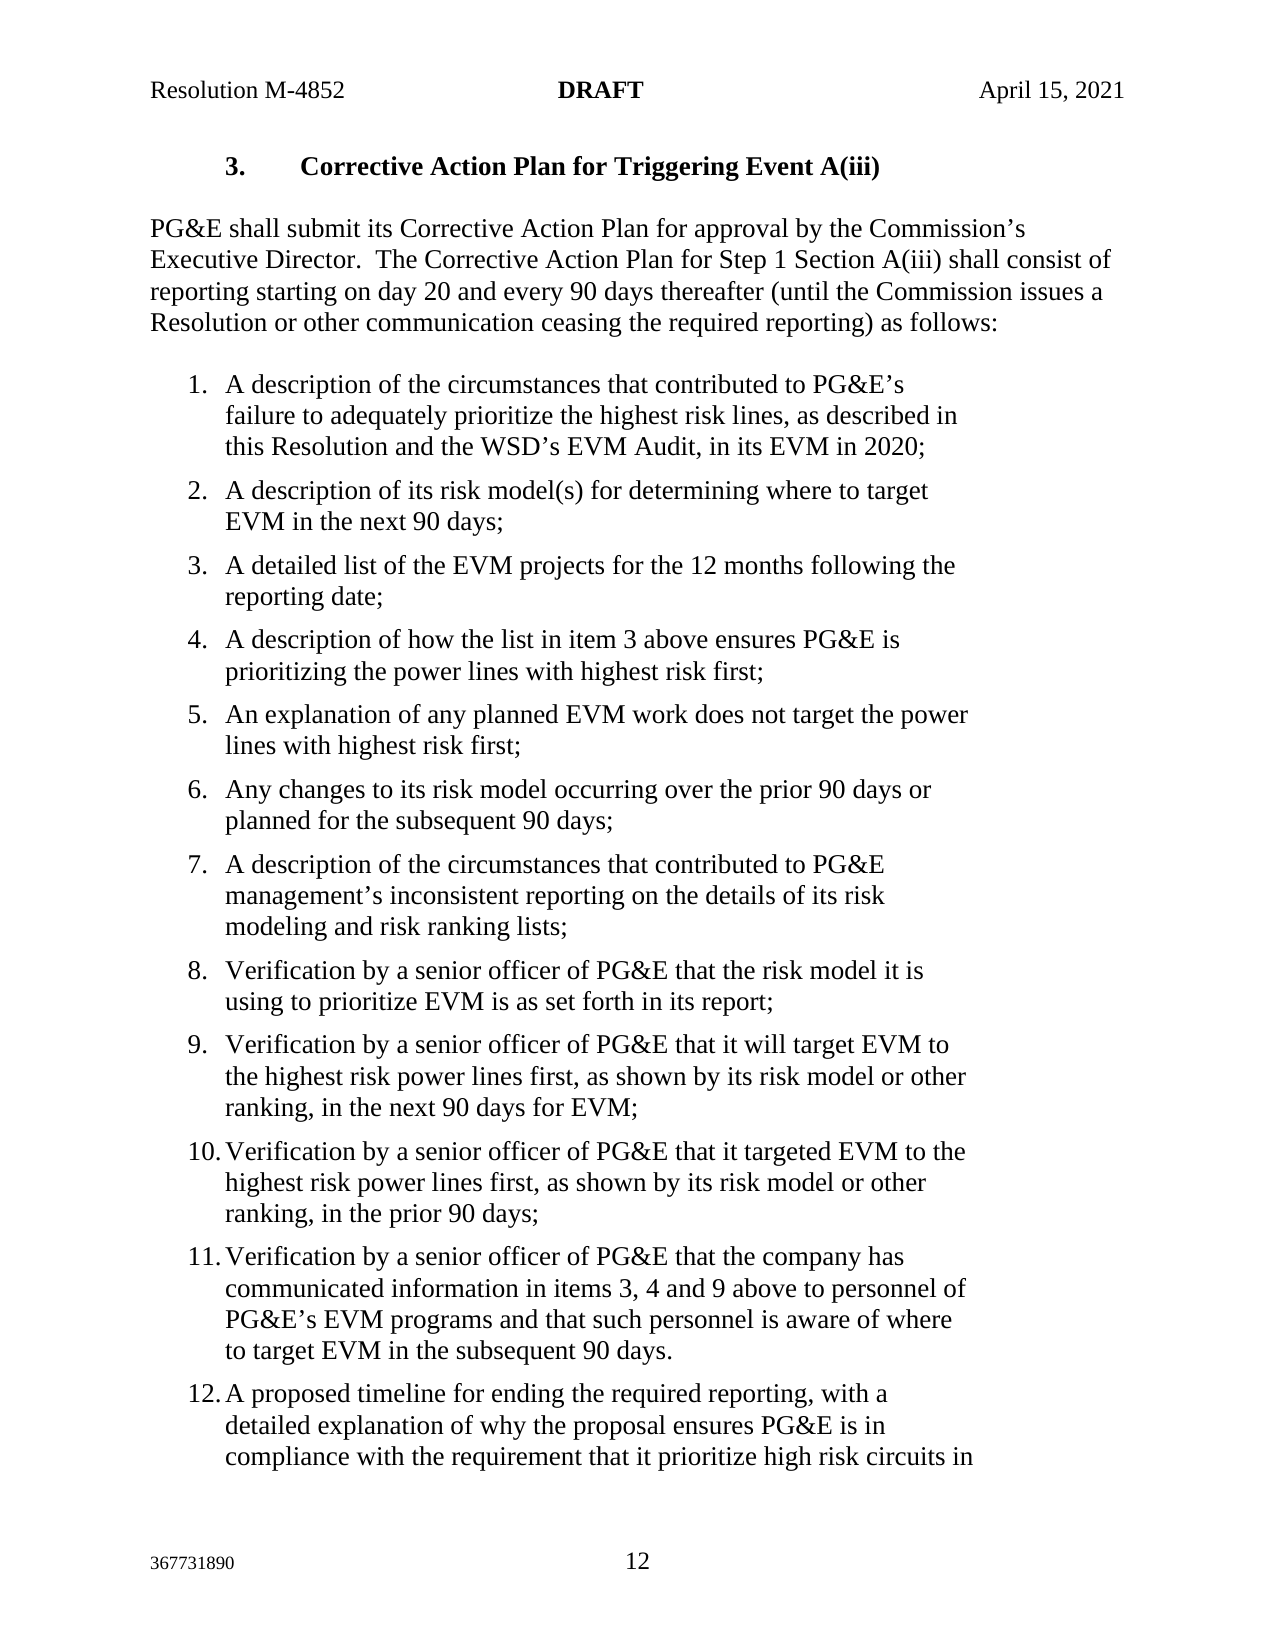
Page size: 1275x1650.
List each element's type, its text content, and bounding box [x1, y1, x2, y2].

list Verification by a senior officer of PG&E that the risk model it is using to prioritize EVM is as set forth in its report; [187, 954, 975, 1016]
list Any changes to its risk model occurring over the prior 90 days or planned for the subsequent 90 days; [187, 773, 975, 835]
list A detailed list of the EVM projects for the 12 months following the reporting date; [187, 549, 975, 611]
list A description of the circumstances that contributed to PG&E management’s inconsistent reporting on the details of its risk modeling and risk ranking lists; [187, 848, 975, 941]
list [187, 1378, 975, 1471]
list An explanation of any planned EVM work does not target the power lines with highest risk first; [187, 698, 975, 761]
list Verification by a senior officer of PG&E that it targeted EVM to the highest risk power lines first, as shown by its risk model or other ranking, in the prior 90 days; [187, 1134, 975, 1228]
list A description of the circumstances that contributed to PG&E’s failure to adequately prioritize the highest risk lines, as described in this Resolution and the WSD’s EVM Audit, in its EVM in 2020; [187, 368, 975, 461]
text 3. Corrective Action Plan for Triggering Event A(iii) [225, 150, 1050, 181]
list Verification by a senior officer of PG&E that the company has communicated information in items 3, 4 and 9 above to personnel of PG&E’s EVM programs and that such personnel is aware of where to target EVM in the subsequent 90 days. [187, 1241, 975, 1365]
list Verification by a senior officer of PG&E that it will target EVM to the highest risk power lines first, as shown by its risk model or other ranking, in the next 90 days for EVM; [187, 1029, 975, 1122]
text PG&E shall submit its Corrective Action Plan for approval by the Commission’s Executive Director. The Corrective Action Plan for Step 1 Section A(iii) shall consist of reporting starting on day 20 and every 90 days thereafter (until the Commission issues a Resolution or other communication ceasing the required reporting) as follows: [150, 212, 1125, 337]
list A description of how the list in item 3 above ensures PG&E is prioritizing the power lines with highest risk first; [187, 623, 975, 686]
list A description of its risk model(s) for determining where to target EVM in the next 90 days; [187, 474, 975, 536]
